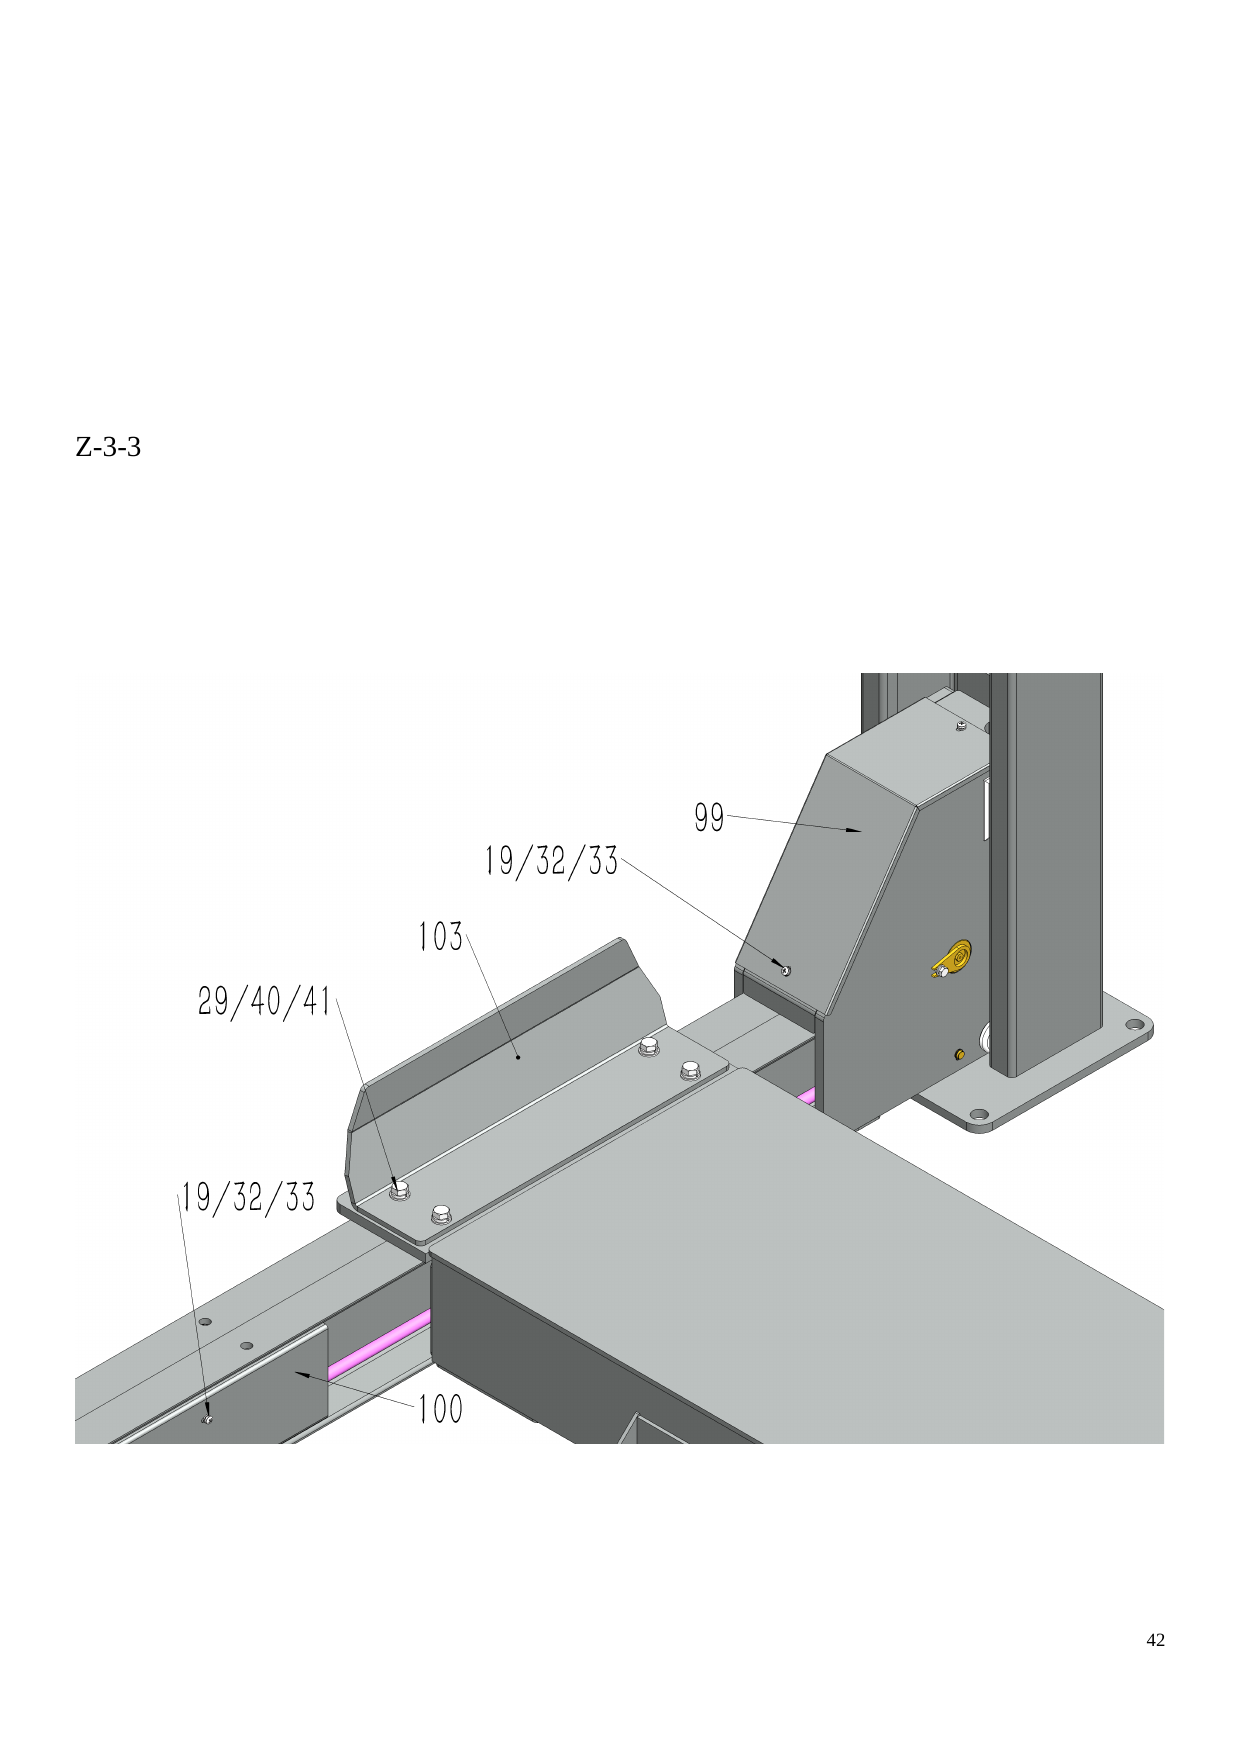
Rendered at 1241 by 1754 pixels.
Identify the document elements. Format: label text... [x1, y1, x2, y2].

picture [75, 673, 1165, 1444]
text Z-3-3 [75, 413, 1165, 478]
